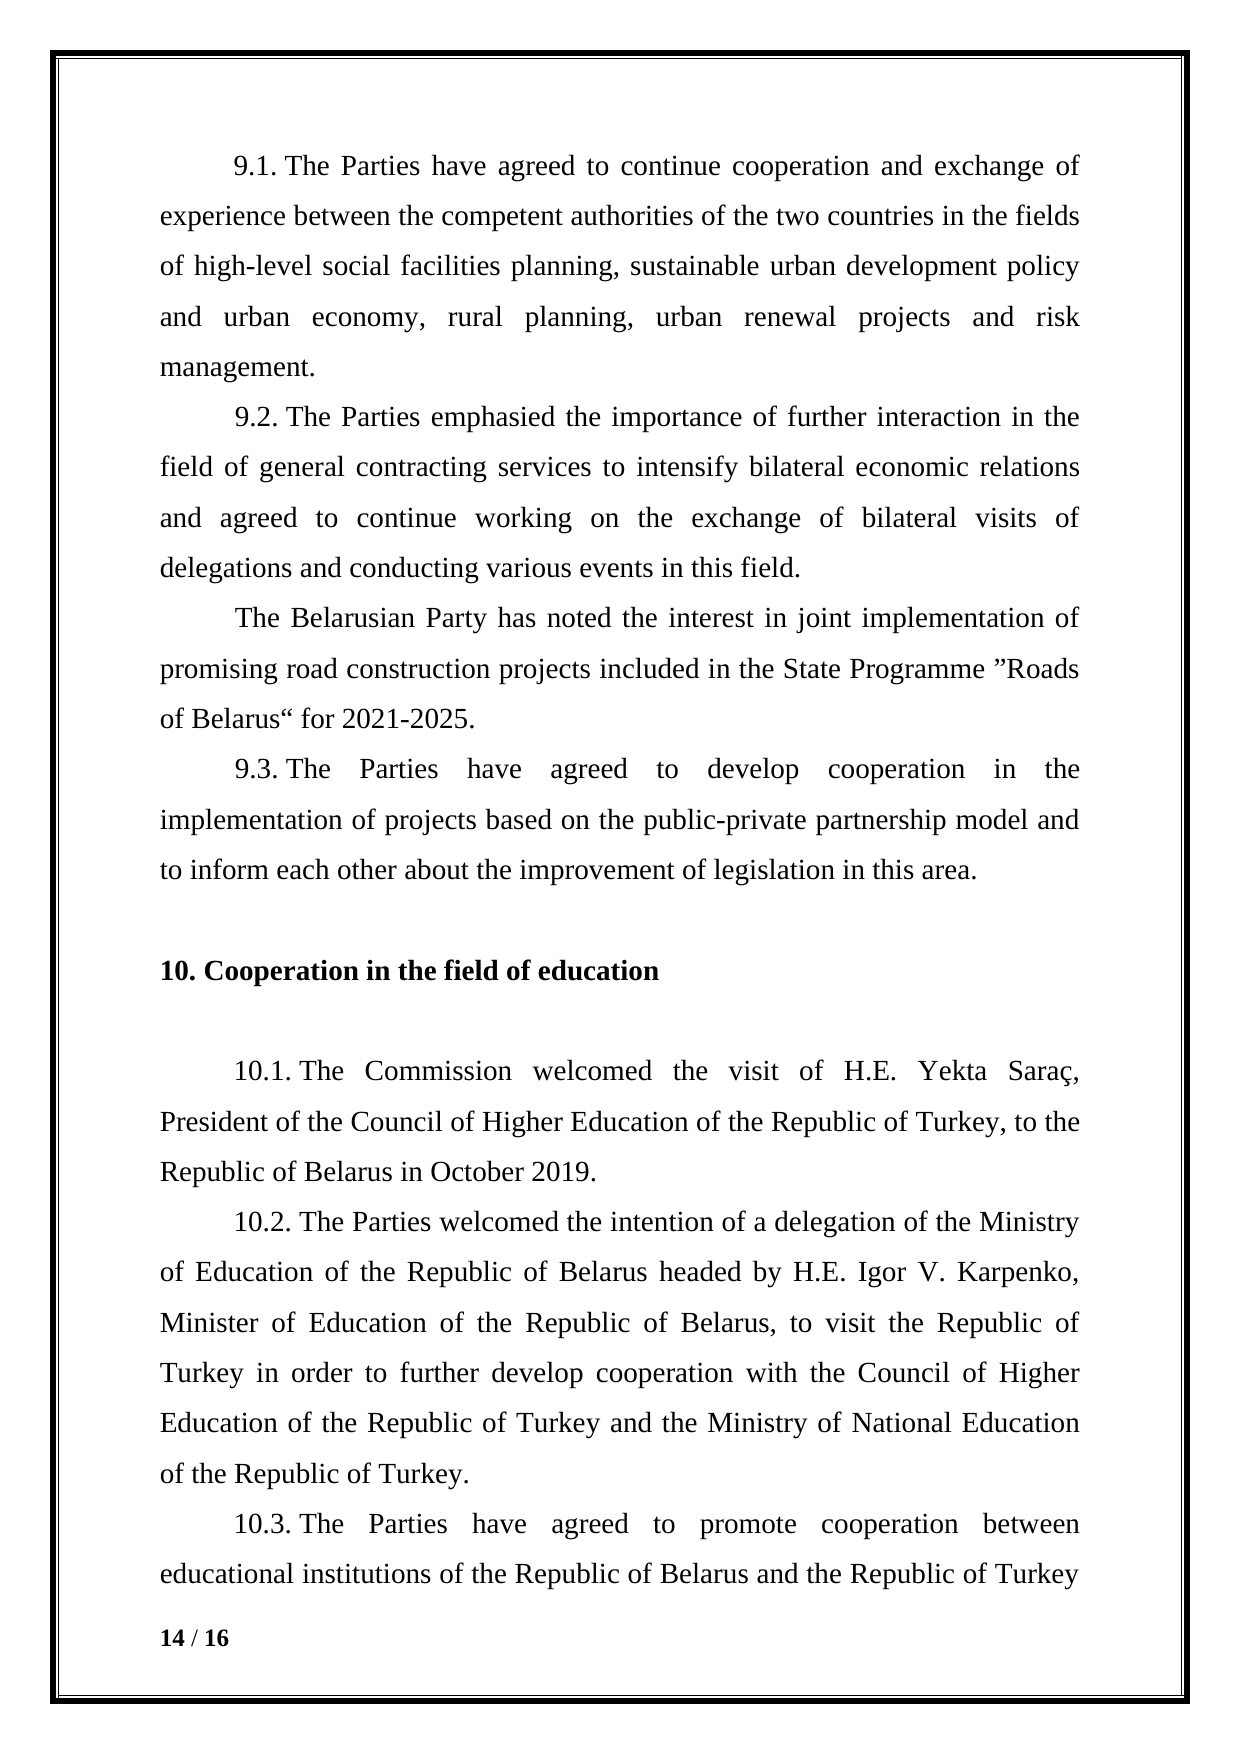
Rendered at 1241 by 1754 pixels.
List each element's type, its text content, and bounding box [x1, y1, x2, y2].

text The Belarusian Party has noted the interest in joint implementation of promising road construction projects included in the State Programme ”Roads of Belarus“ for 2021-2025. [159, 601, 1081, 735]
text 9.3. The Parties have agreed to develop cooperation in the implementation of projects based on the public-private partnership model and to inform each other about the improvement of legislation in this area. [159, 751, 1081, 886]
text 10.1. The Commission welcomed the visit of H.E. Yekta Saraç, President of the Council of Higher Education of the Republic of Turkey, to the Republic of Belarus in October 2019. [159, 1053, 1081, 1187]
text 10. Cooperation in the field of education [159, 953, 1081, 986]
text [159, 1506, 1081, 1590]
text 9.2. The Parties emphasied the importance of further interaction in the field of general contracting services to intensify bilateral economic relations and agreed to continue working on the exchange of bilateral visits of delegations and conducting various events in this field. [159, 399, 1081, 584]
text 10.2. The Parties welcomed the intention of a delegation of the Ministry of Education of the Republic of Belarus headed by H.E. Igor V. Karpenko, Minister of Education of the Republic of Belarus, to visit the Republic of Turkey in order to further develop cooperation with the Council of Higher Education of the Republic of Turkey and the Ministry of National Education of the Republic of Turkey. [159, 1204, 1081, 1489]
text 9.1. The Parties have agreed to continue cooperation and exchange of experience between the competent authorities of the two countries in the fields of high-level social facilities planning, sustainable urban development policy and urban economy, rural planning, urban renewal projects and risk management. [159, 148, 1081, 382]
